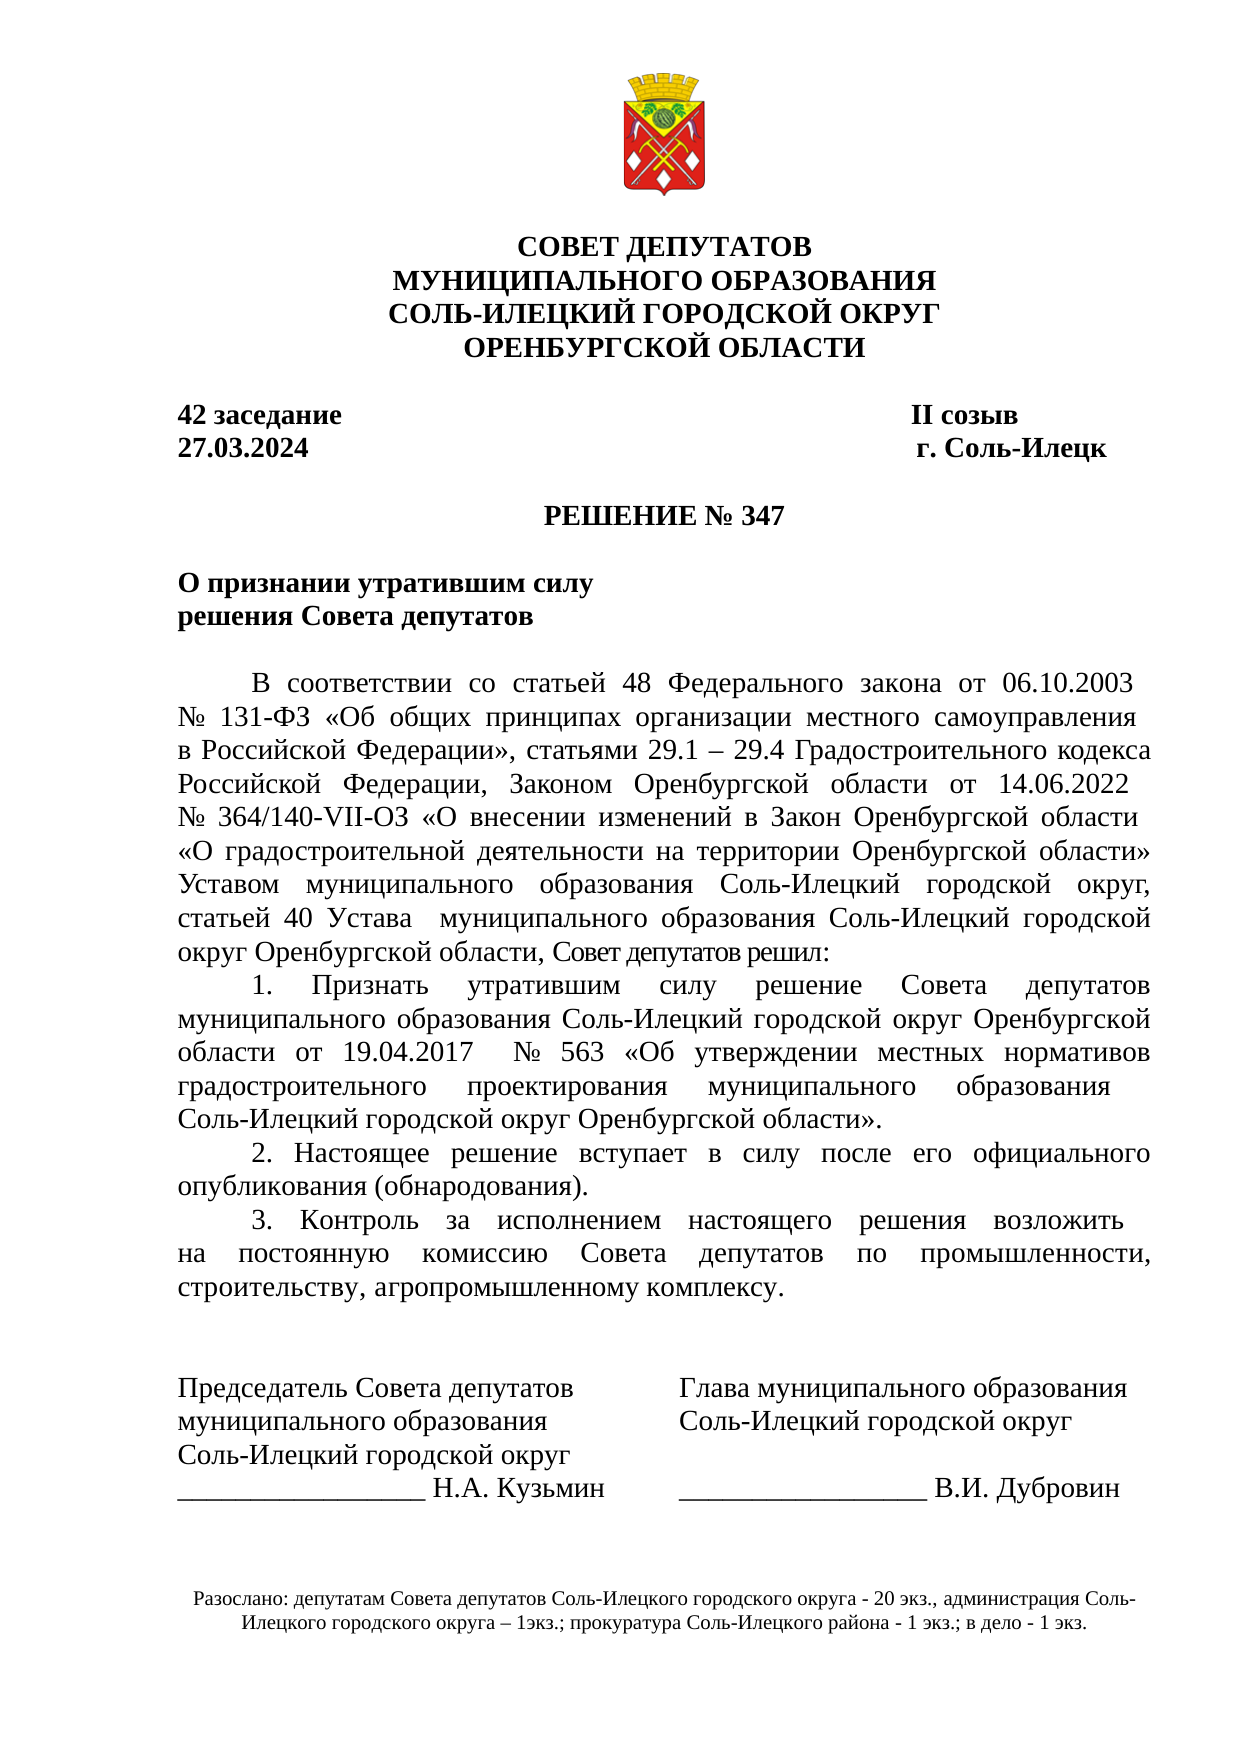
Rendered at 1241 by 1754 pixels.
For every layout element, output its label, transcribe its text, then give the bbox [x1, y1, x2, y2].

picture [623, 73, 705, 196]
text РЕШЕНИЕ № 347 [177, 498, 1152, 531]
text Разослано: депутатам Совета депутатов Соль-Илецкого городского округа - 20 экз., администрация Соль-Илецкого городского округа – 1экз.; прокуратура Соль-Илецкого района - 1 экз.; в дело - 1 экз. [177, 1586, 1152, 1634]
text О признании утратившим силу [177, 565, 1152, 598]
text 3. Контроль за исполнением настоящего решения возложить на постоянную комиссию Совета депутатов по промышленности, строительству, агропромышленному комплексу. [177, 1202, 1152, 1303]
text 42 заседание II созыв [177, 397, 1152, 431]
text решения Совета депутатов [177, 598, 1152, 632]
text В соответствии со статьей 48 Федерального закона от 06.10.2003 № 131-ФЗ «Об общих принципах организации местного самоуправления в Российской Федерации», статьями 29.1 – 29.4 Градостроительного кодекса Российской Федерации, Законом Оренбургской области от 14.06.2022 № 364/140-VII-ОЗ «О внесении изменений в Закон Оренбургской области «О градостроительной деятельности на территории Оренбургской области» Уставом муниципального образования Соль-Илецкий городской округ, статьей 40 Устава муниципального образования Соль-Илецкий городской округ Оренбургской области, Совет депутатов решил: [177, 665, 1152, 967]
text 27.03.2024 г. Соль-Илецк [177, 431, 1152, 464]
text 1. Признать утратившим силу решение Совета депутатов муниципального образования Соль-Илецкий городской округ Оренбургской области от 19.04.2017 № 563 «Об утверждении местных нормативов градостроительного проектирования муниципального образования Соль-Илецкий городской округ Оренбургской области». [177, 967, 1152, 1135]
table_header Глава муниципального образования Соль-Илецкий городской округ _________________ В.И. Дубровин [668, 1303, 1140, 1504]
text СОЛЬ-ИЛЕЦКИЙ ГОРОДСКОЙ ОКРУГ [177, 296, 1152, 330]
table_header Председатель Совета депутатов муниципального образования Соль-Илецкий городской округ _________________ Н.А. Кузьмин [166, 1303, 668, 1504]
text СОВЕТ ДЕПУТАТОВ [177, 229, 1152, 263]
text 2. Настоящее решение вступает в силу после его официального опубликования (обнародования). [177, 1135, 1152, 1202]
text ОРЕНБУРГСКОЙ ОБЛАСТИ [177, 330, 1152, 363]
text МУНИЦИПАЛЬНОГО ОБРАЗОВАНИЯ [177, 263, 1152, 296]
